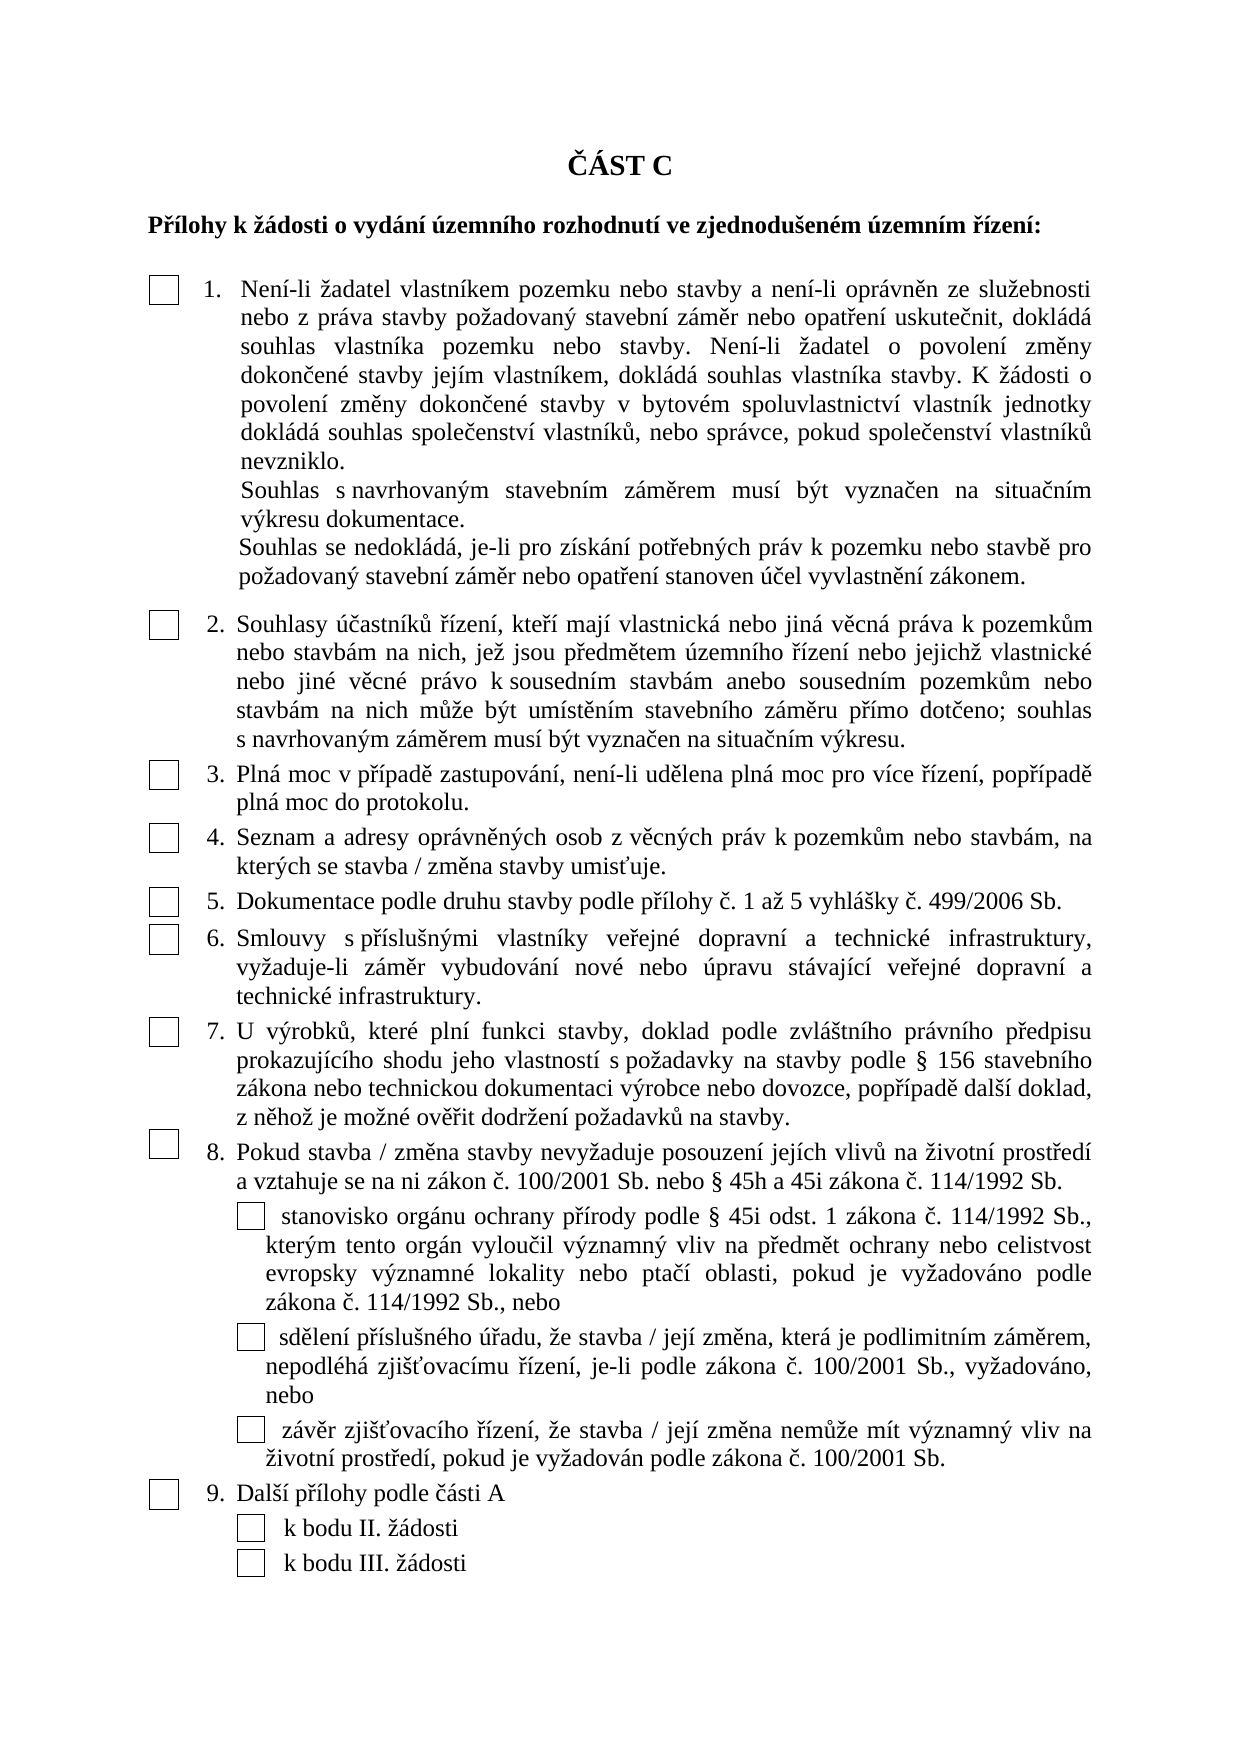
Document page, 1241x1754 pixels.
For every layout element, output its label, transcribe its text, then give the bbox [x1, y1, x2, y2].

table_header Není-li žadatel vlastníkem pozemku nebo stavby a není-li oprávněn ze služebnosti nebo z práva stavby požadovaný stavební záměr nebo opatření uskutečnit, dokládá souhlas vlastníka pozemku nebo stavby. Není-li žadatel o povolení změny dokončené stavby jejím vlastníkem, dokládá souhlas vlastníka stavby. K žádosti o povolení změny dokončené stavby v bytovém spoluvlastnictví vlastník jednotky dokládá souhlas společenství vlastníků, nebo správce, pokud společenství vlastníků nevzniklo. Souhlas s navrhovaným stavebním záměrem musí být vyznačen na situačním výkresu dokumentace. Souhlas se nedokládá, je-li pro získání potřebných práv k pozemku nebo stavbě pro požadovaný stavební záměr nebo opatření stanoven účel vyvlastnění zákonem. [192, 268, 1104, 602]
text ČÁST C [148, 148, 1093, 181]
table_cell Dokumentace podle druhu stavby podle přílohy č. 1 až 5 vyhlášky č. 499/2006 Sb. [192, 880, 1104, 917]
table_cell Plná moc v případě zastupování, není-li udělena plná moc pro více řízení, popřípadě plná moc do protokolu. [192, 753, 1104, 816]
table_cell Seznam a adresy oprávněných osob z věcných práv k pozemkům nebo stavbám, na kterých se stavba / změna stavby umisťuje. [192, 816, 1104, 880]
table_cell [136, 816, 192, 880]
table_cell Smlouvy s příslušnými vlastníky veřejné dopravní a technické infrastruktury, vyžaduje-li záměr vybudování nové nebo úpravu stávající veřejné dopravní a technické infrastruktury. [192, 917, 1104, 1010]
table_cell [136, 603, 192, 752]
table_cell [136, 1010, 192, 1472]
text Přílohy k žádosti o vydání územního rozhodnutí ve zjednodušeném územním řízení: [148, 210, 1093, 239]
table_cell [136, 1472, 192, 1577]
table_cell Souhlasy účastníků řízení, kteří mají vlastnická nebo jiná věcná práva k pozemkům nebo stavbám na nich, jež jsou předmětem územního řízení nebo jejichž vlastnické nebo jiné věcné právo k sousedním stavbám anebo sousedním pozemkům nebo stavbám na nich může být umístěním stavebního záměru přímo dotčeno; souhlas s navrhovaným záměrem musí být vyznačen na situačním výkresu. [192, 603, 1104, 752]
table_cell [136, 880, 192, 917]
table_cell U výrobků, které plní funkci stavby, doklad podle zvláštního právního předpisu prokazujícího shodu jeho vlastností s požadavky na stavby podle § 156 stavebního zákona nebo technickou dokumentaci výrobce nebo dovozce, popřípadě další doklad, z něhož je možné ověřit dodržení požadavků na stavby. Pokud stavba / změna stavby nevyžaduje posouzení jejích vlivů na životní prostředí a vztahuje se na ni zákon č. 100/2001 Sb. nebo § 45h a 45i zákona č. 114/1992 Sb. stanovisko orgánu ochrany přírody podle § 45i odst. 1 zákona č. 114/1992 Sb., kterým tento orgán vyloučil významný vliv na předmět ochrany nebo celistvost evropsky významné lokality nebo ptačí oblasti, pokud je vyžadováno podle zákona č. 114/1992 Sb., nebo sdělení příslušného úřadu, že stavba / její změna, která je podlimitním záměrem, nepodléhá zjišťovacímu řízení, je-li podle zákona č. 100/2001 Sb., vyžadováno, nebo závěr zjišťovacího řízení, že stavba / její změna nemůže mít významný vliv na životní prostředí, pokud je vyžadován podle zákona č. 100/2001 Sb. [192, 1010, 1104, 1472]
table_cell [136, 753, 192, 816]
table_header [136, 268, 192, 602]
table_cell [192, 1472, 1104, 1577]
table_cell [136, 917, 192, 1010]
